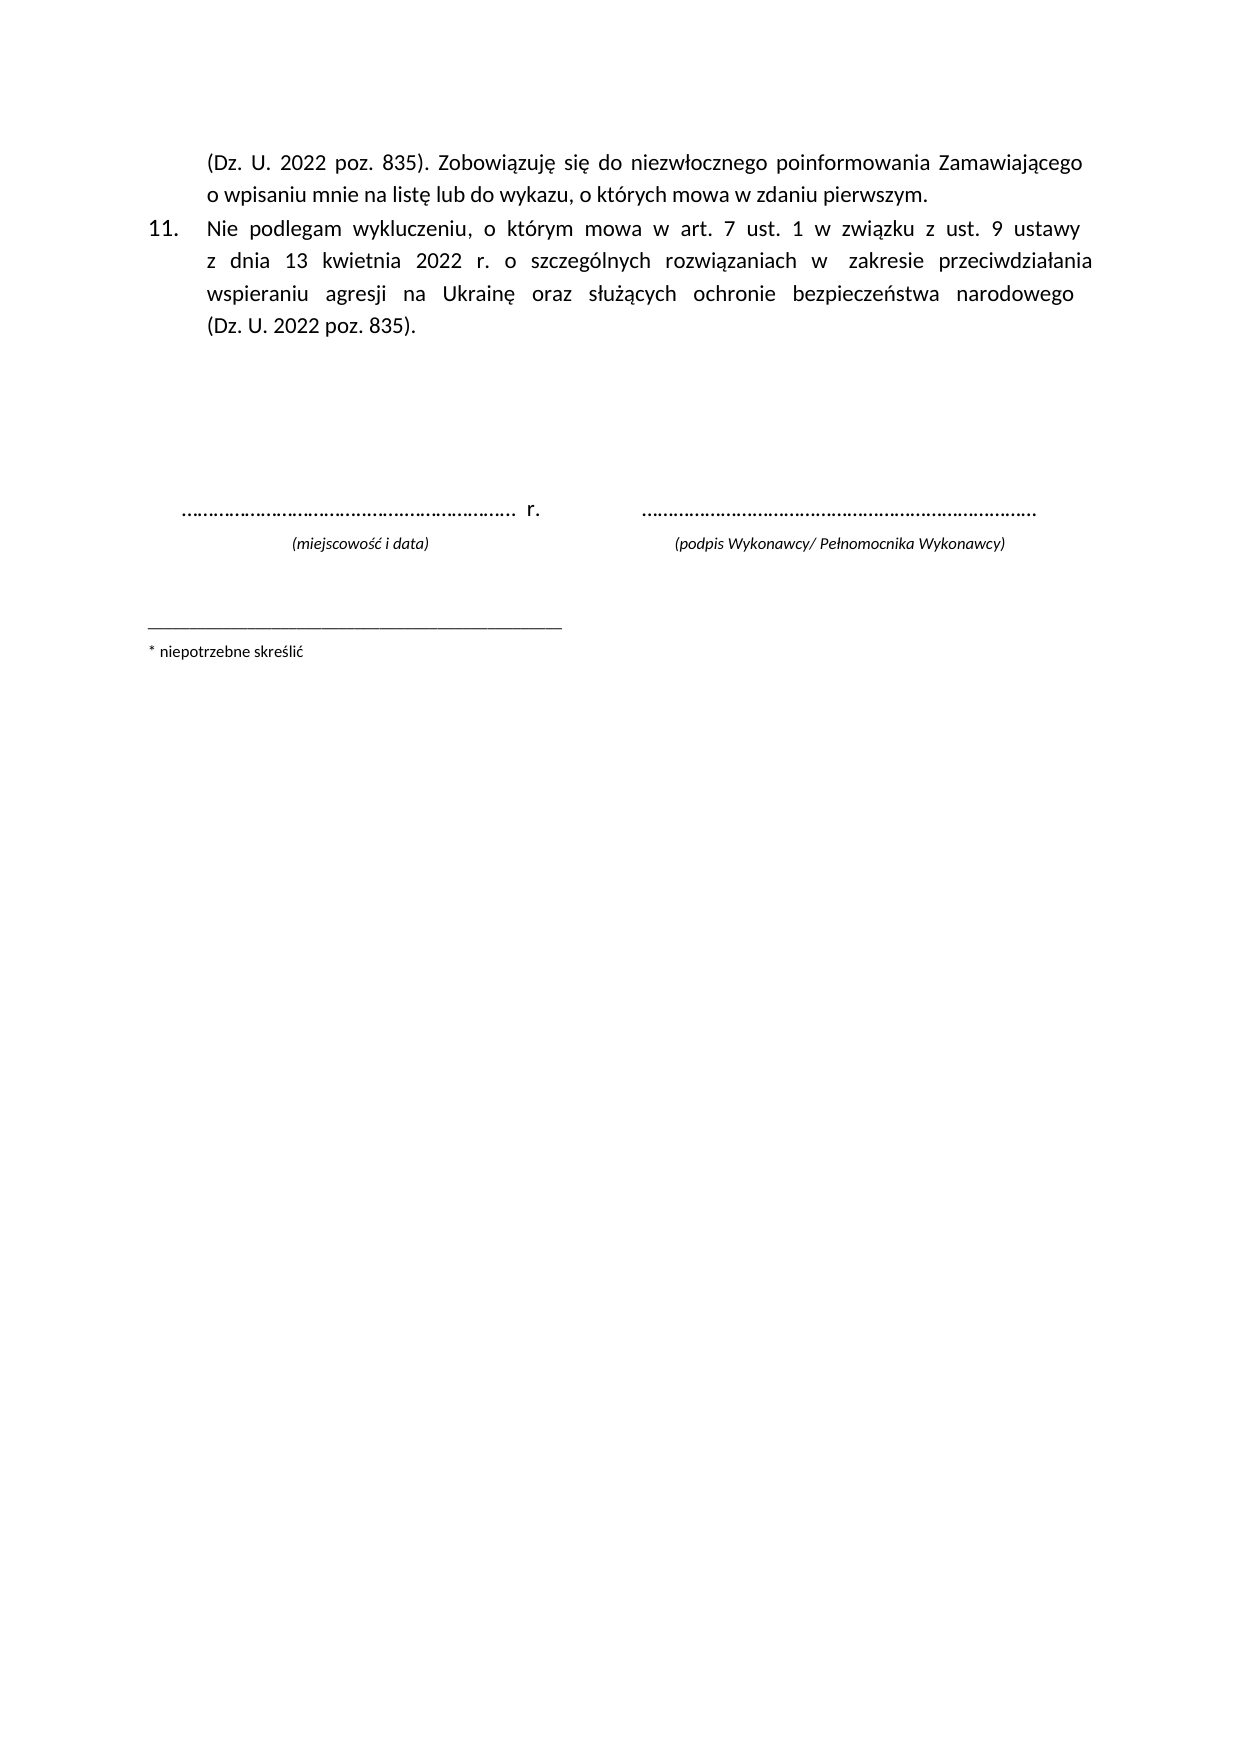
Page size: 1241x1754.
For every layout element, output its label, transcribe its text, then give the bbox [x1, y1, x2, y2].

text * niepotrzebne skreślić [148, 641, 1093, 662]
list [148, 148, 1093, 208]
text __________________________________________________ [148, 611, 1093, 631]
table_header ……………………………..…….………………... r. (miejscowość i data) [132, 486, 590, 602]
list Nie podlegam wykluczeniu, o którym mowa w art. 7 ust. 1 w związku z ust. 9 ustawy z dnia 13 kwietnia 2022 r. o szczególnych rozwiązaniach w zakresie przeciwdziałania wspieraniu agresji na Ukrainę oraz służących ochronie bezpieczeństwa narodowego (Dz. U. 2022 poz. 835). [148, 212, 1093, 339]
table_header ………………………………………………………………… (podpis Wykonawcy/ Pełnomocnika Wykonawcy) [590, 486, 1092, 602]
